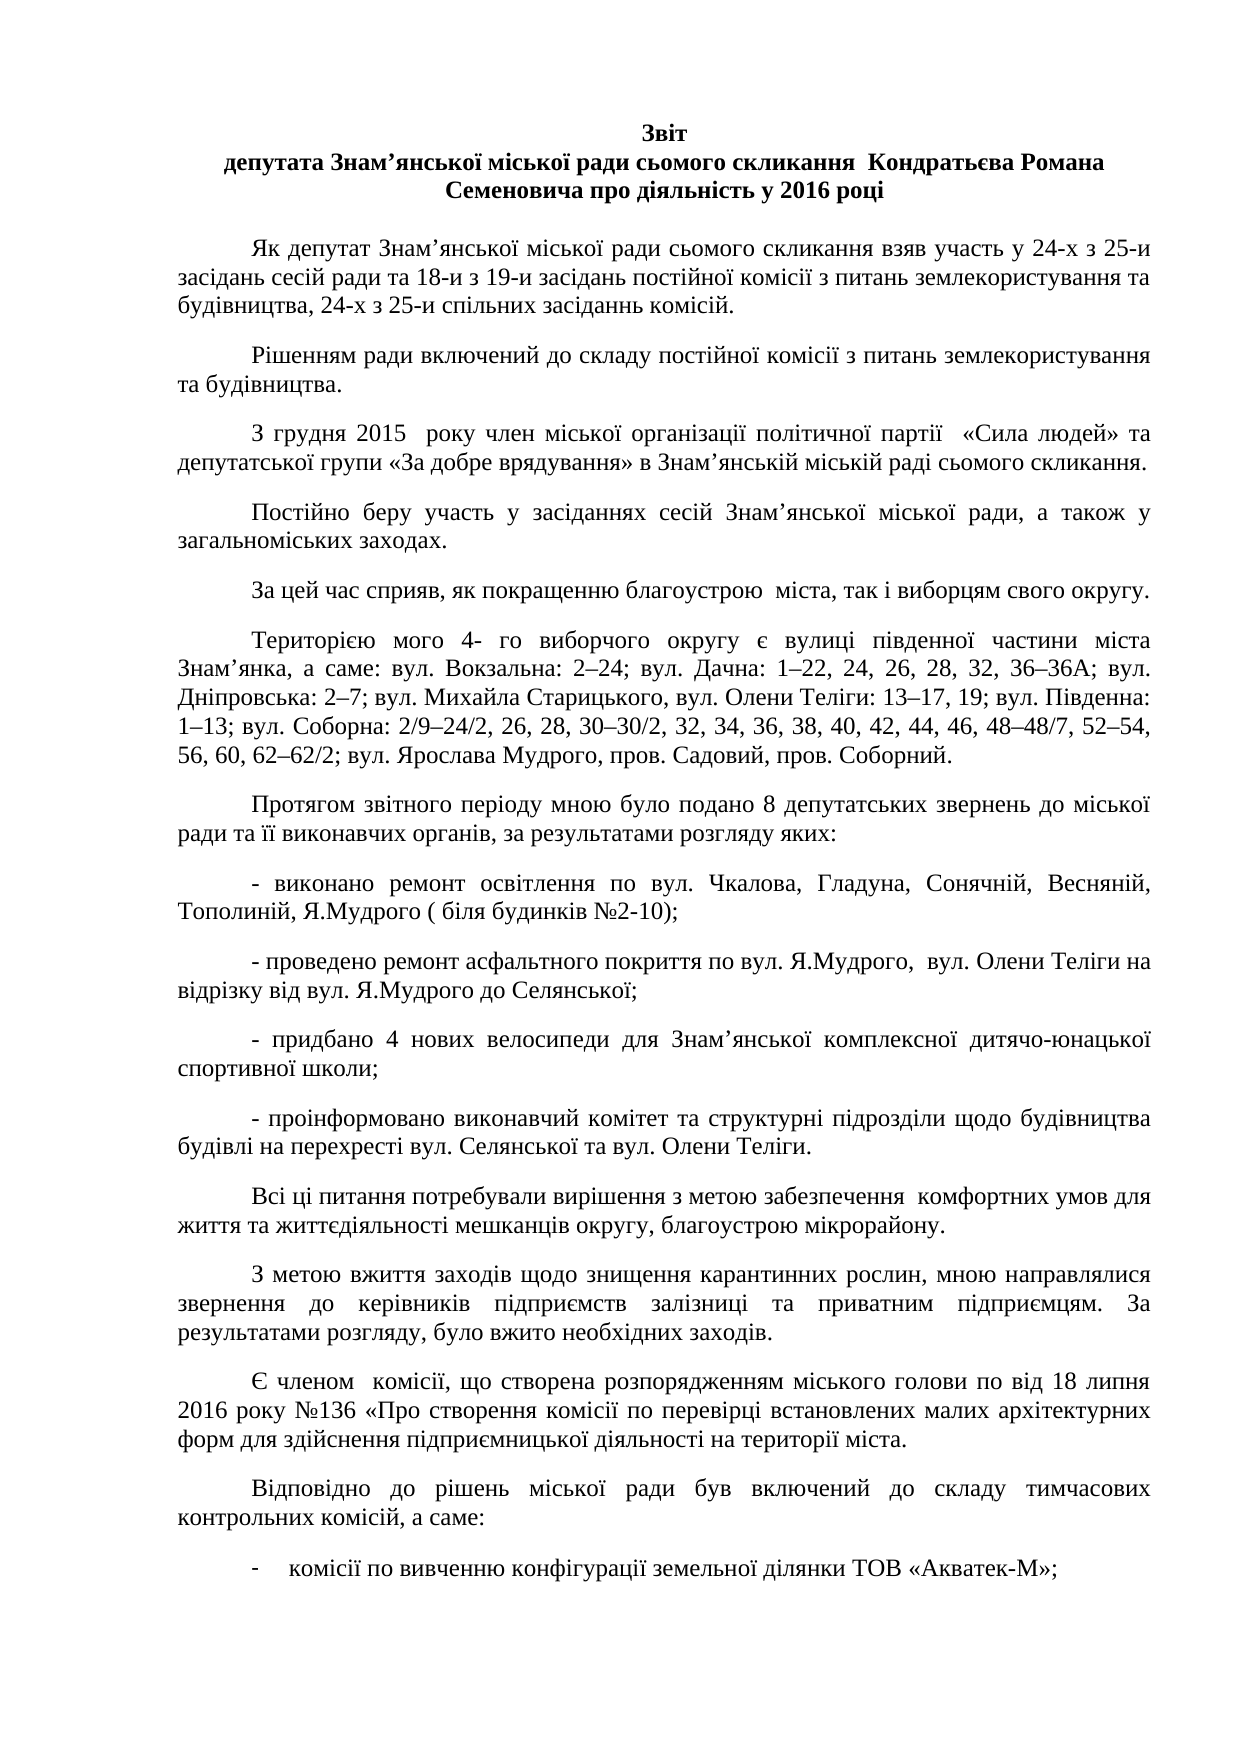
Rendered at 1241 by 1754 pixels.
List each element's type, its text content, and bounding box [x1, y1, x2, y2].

text Протягом звітного періоду мною було подано 8 депутатських звернень до міської ради та її виконавчих органів, за результатами розгляду яких: [177, 789, 1152, 847]
text Є членом комісії, що створена розпорядженням міського голови по від 18 липня 2016 року №136 «Про створення комісії по перевірці встановлених малих архітектурних форм для здійснення підприємницької діяльності на території міста. [177, 1366, 1152, 1453]
text З грудня 2015 року член міської організації політичної партії «Сила людей» та депутатської групи «За добре врядування» в Знам’янській міській раді сьомого скликання. [177, 418, 1152, 476]
text Як депутат Знам’янської міської ради сьомого скликання взяв участь у 24-х з 25-и засідань сесій ради та 18-и з 19-и засідань постійної комісії з питань землекористування та будівництва, 24-х з 25-и спільних засіданнь комісій. [177, 233, 1152, 319]
text Всі ці питання потребували вирішення з метою забезпечення комфортних умов для життя та життєдіяльності мешканців округу, благоустрою мікрорайону. [177, 1181, 1152, 1238]
text Територією мого 4- го виборчого округу є вулиці південної частини міста Знам’янка, а саме: вул. Вокзальна: 2–24; вул. Дачна: 1–22, 24, 26, 28, 32, 36–36А; вул. Дніпровська: 2–7; вул. Михайла Старицького, вул. Олени Теліги: 13–17, 19; вул. Південна: 1–13; вул. Соборна: 2/9–24/2, 26, 28, 30–30/2, 32, 34, 36, 38, 40, 42, 44, 46, 48–48/7, 52–54, 56, 60, 62–62/2; вул. Ярослава Мудрого, пров. Садовий, пров. Соборний. [177, 625, 1152, 768]
text - виконано ремонт освітлення по вул. Чкалова, Гладуна, Сонячній, Весняній, Тополиній, Я.Мудрого ( біля будинків №2-10); [177, 868, 1152, 925]
text - придбано 4 нових велосипеди для Знам’янської комплексної дитячо-юнацької спортивної школи; [177, 1024, 1152, 1082]
text Рішенням ради включений до складу постійної комісії з питань землекористування та будівництва. [177, 340, 1152, 398]
text Постійно беру участь у засіданнях сесій Знам’янської міської ради, а також у загальноміських заходах. [177, 497, 1152, 554]
text - проінформовано виконавчий комітет та структурні підрозділи щодо будівництва будівлі на перехресті вул. Селянської та вул. Олени Теліги. [177, 1103, 1152, 1160]
text депутата Знам’янської міської ради сьомого скликання Кондратьєва Романа Семеновича про діяльність у 2016 році [177, 147, 1152, 204]
list комісії по вивченню конфігурації земельної ділянки ТОВ «Акватек-М»; [251, 1552, 1152, 1582]
text За цей час сприяв, як покращенню благоустрою міста, так і виборцям свого округу. [177, 575, 1152, 604]
text Відповідно до рішень міської ради був включений до складу тимчасових контрольних комісій, а саме: [177, 1473, 1152, 1531]
text З метою вжиття заходів щодо знищення карантинних рослин, мною направлялися звернення до керівників підприємств залізниці та приватним підприємцям. За результатами розгляду, було вжито необхідних заходів. [177, 1259, 1152, 1346]
text - проведено ремонт асфальтного покриття по вул. Я.Мудрого, вул. Олени Теліги на відрізку від вул. Я.Мудрого до Селянської; [177, 946, 1152, 1003]
text Звіт [177, 118, 1152, 147]
